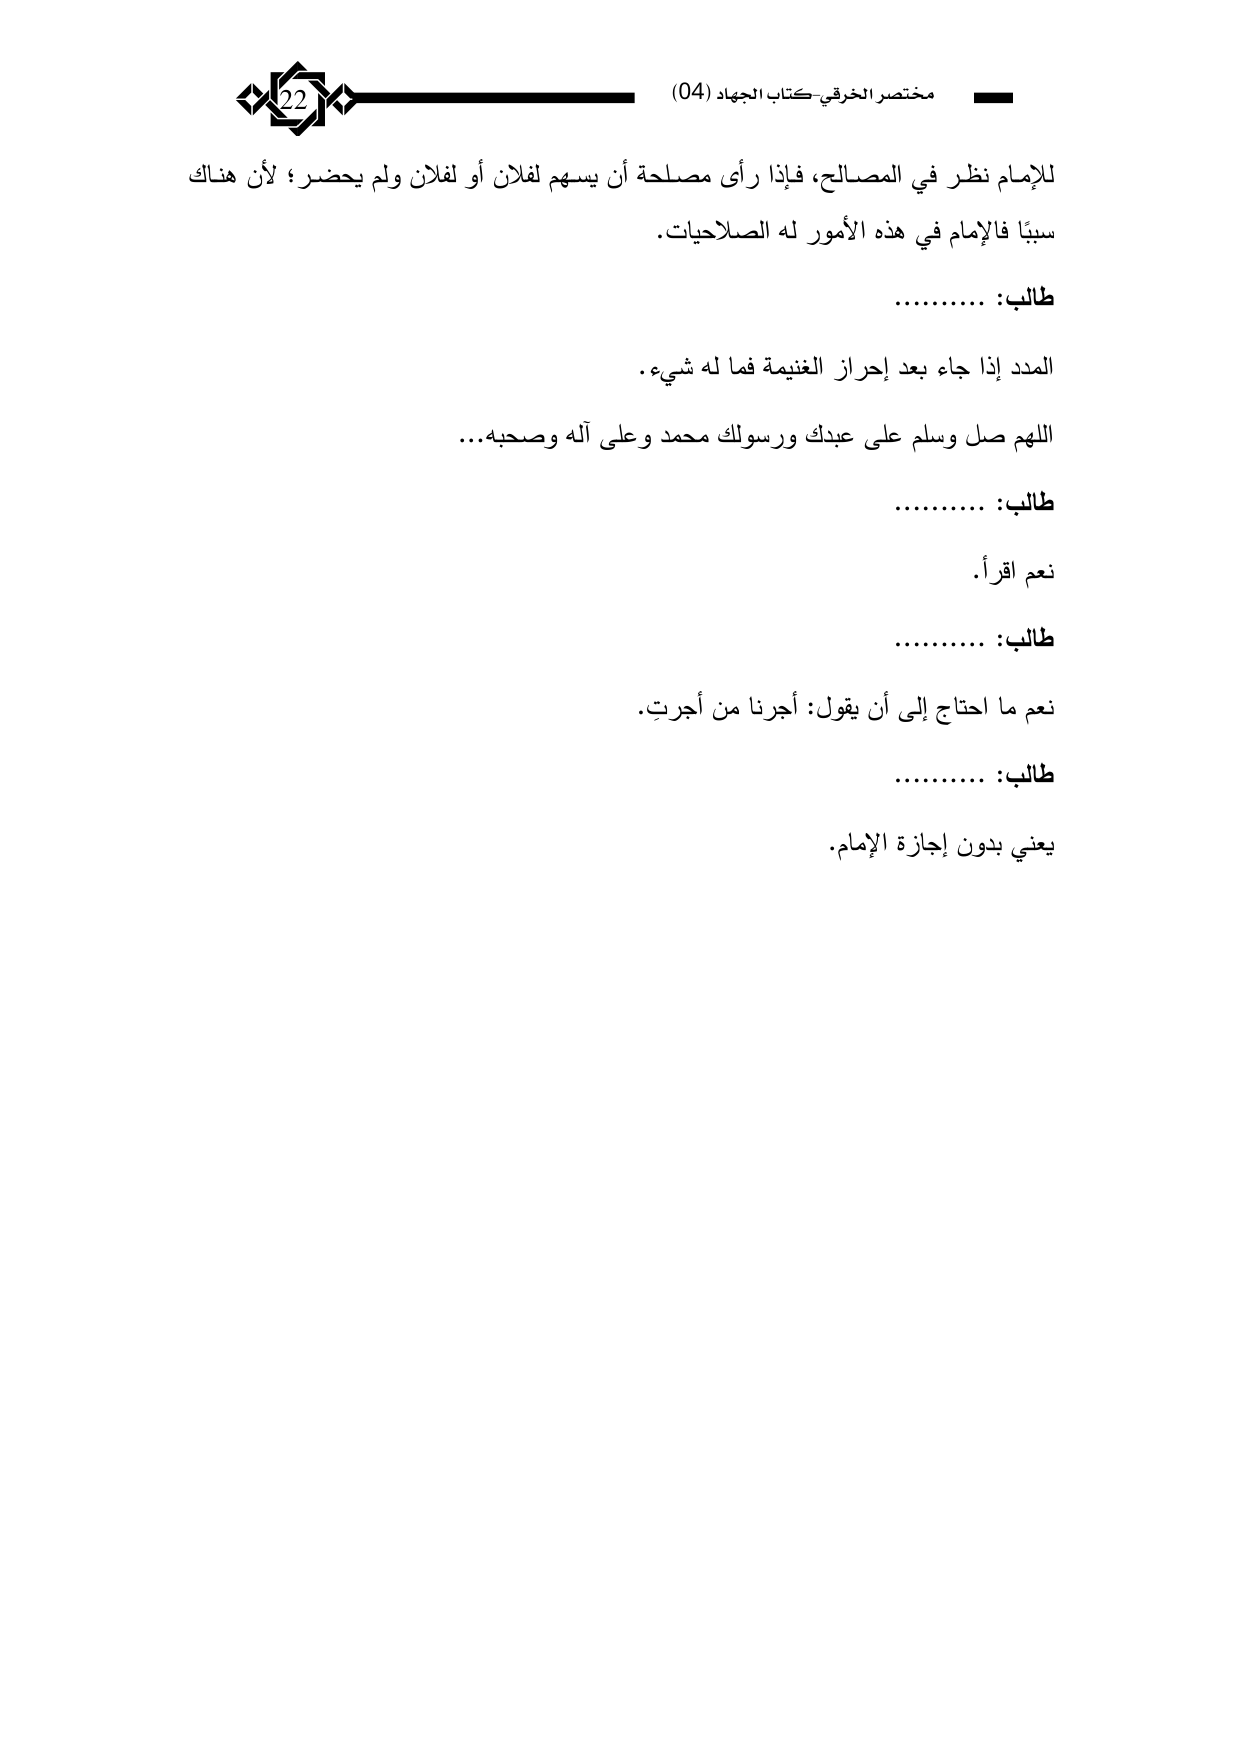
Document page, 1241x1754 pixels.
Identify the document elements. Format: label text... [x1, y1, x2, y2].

text طالب: .......... [187, 273, 1053, 322]
text اللهم صل وسلم على عبدك ورسولك محمد وعلى آله وصحبه... [187, 410, 1053, 458]
text المدد إذا جاء بعد إحراز الغنيمة فما له شيء. [187, 342, 1053, 390]
text للإمام نظر في المصالح، فإذا رأى مصلحة أن يسهم لفلان أو لفلان ولم يحضر؛ لأن هناك سببًا فالإمام في هذه الأمور له الصلاحيات. [187, 150, 1053, 254]
text طالب: .......... [187, 478, 1053, 526]
text طالب: .......... [187, 750, 1053, 799]
text طالب: .......... [187, 614, 1053, 663]
text نعم ما احتاج إلى أن يقول: أجرنا من أجرتِ. [187, 682, 1053, 731]
text يعني بدون إجازة الإمام. [187, 818, 1053, 867]
text نعم اقرأ. [187, 546, 1053, 594]
